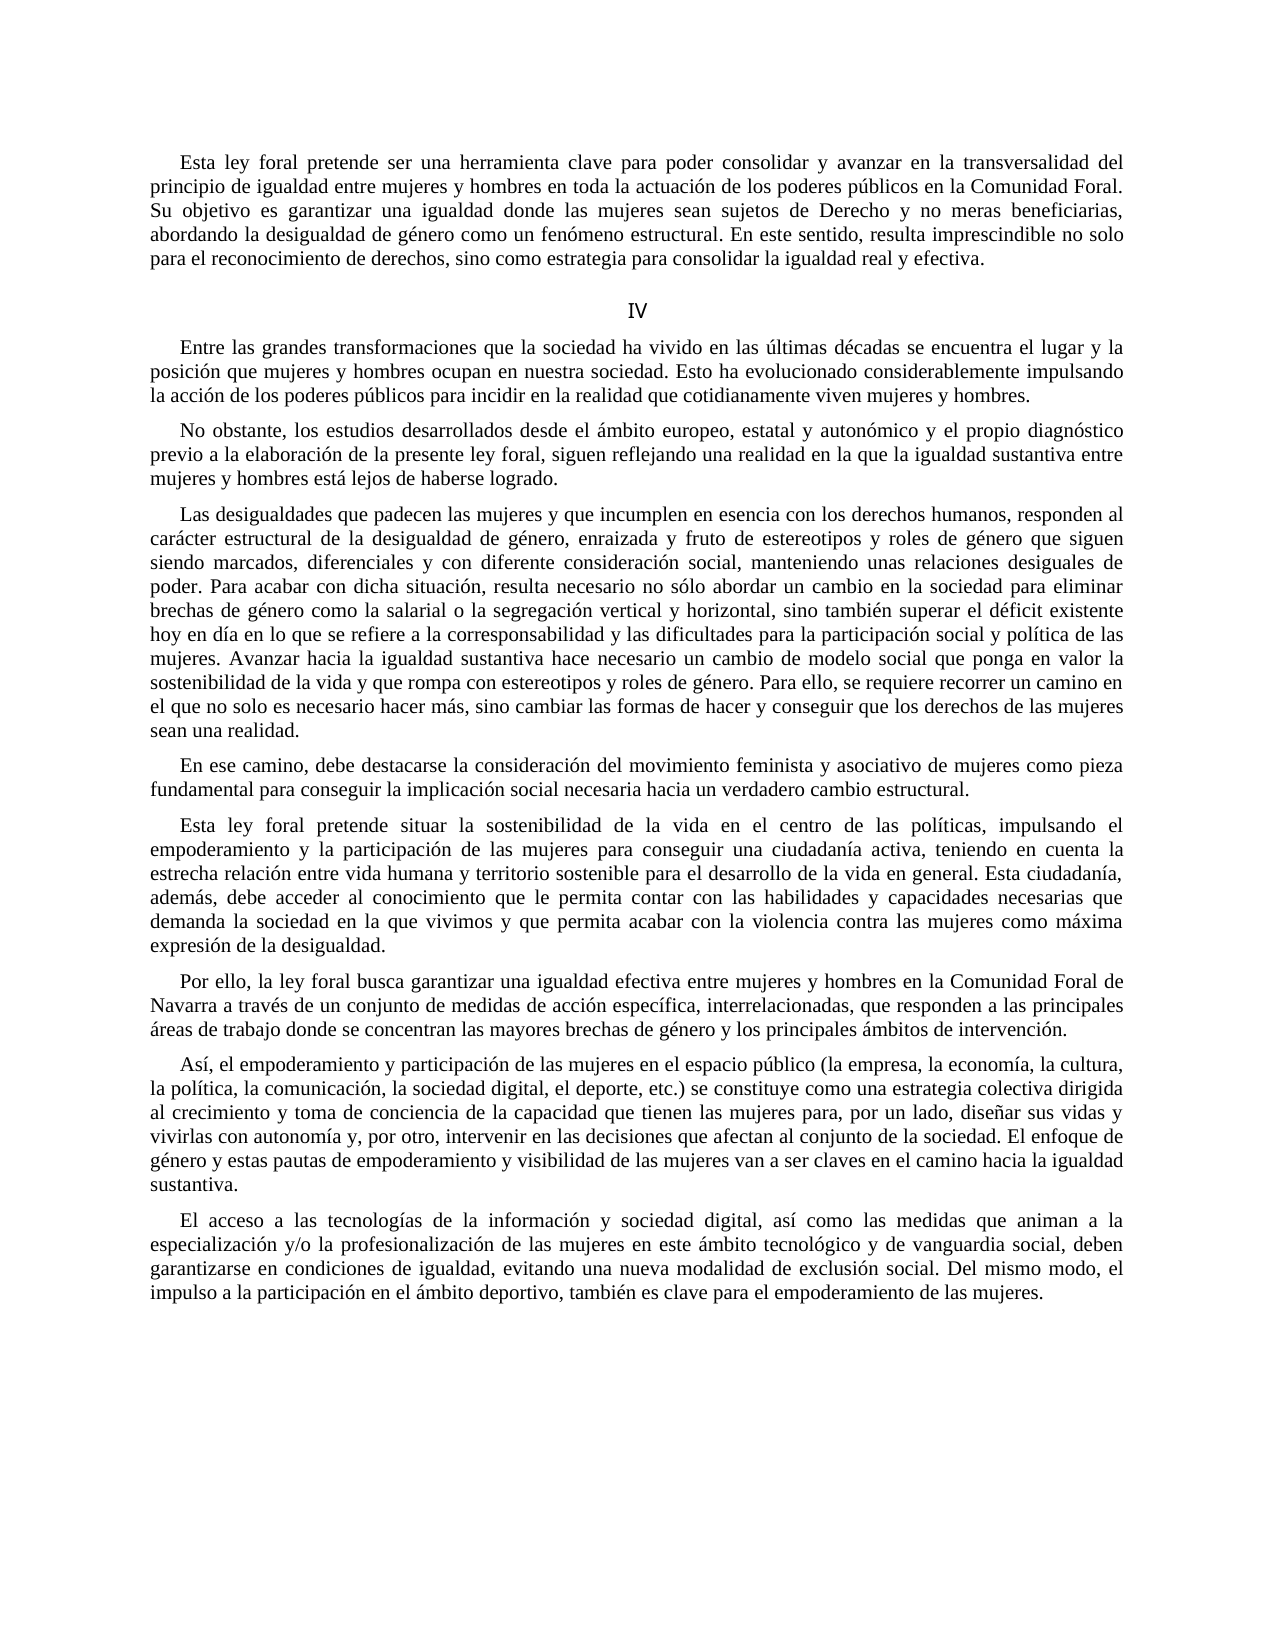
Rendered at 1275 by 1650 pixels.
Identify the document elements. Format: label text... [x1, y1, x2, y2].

text No obstante, los estudios desarrollados desde el ámbito europeo, estatal y autonómico y el propio diagnóstico previo a la elaboración de la presente ley foral, siguen reflejando una realidad en la que la igualdad sustantiva entre mujeres y hombres está lejos de haberse logrado. [150, 419, 1125, 491]
text Por ello, la ley foral busca garantizar una igualdad efectiva entre mujeres y hombres en la Comunidad Foral de Navarra a través de un conjunto de medidas de acción específica, interrelacionadas, que responden a las principales áreas de trabajo donde se concentran las mayores brechas de género y los principales ámbitos de intervención. [150, 969, 1125, 1041]
text Esta ley foral pretende situar la sostenibilidad de la vida en el centro de las políticas, impulsando el empoderamiento y la participación de las mujeres para conseguir una ciudadanía activa, teniendo en cuenta la estrecha relación entre vida humana y territorio sostenible para el desarrollo de la vida en general. Esta ciudadanía, además, debe acceder al conocimiento que le permita contar con las habilidades y capacidades necesarias que demanda la sociedad en la que vivimos y que permita acabar con la violencia contra las mujeres como máxima expresión de la desigualdad. [150, 813, 1125, 957]
text Esta ley foral pretende ser una herramienta clave para poder consolidar y avanzar en la transversalidad del principio de igualdad entre mujeres y hombres en toda la actuación de los poderes públicos en la Comunidad Foral. Su objetivo es garantizar una igualdad donde las mujeres sean sujetos de Derecho y no meras beneficiarias, abordando la desigualdad de género como un fenómeno estructural. En este sentido, resulta imprescindible no solo para el reconocimiento de derechos, sino como estrategia para consolidar la igualdad real y efectiva. [150, 150, 1125, 270]
text Entre las grandes transformaciones que la sociedad ha vivido en las últimas décadas se encuentra el lugar y la posición que mujeres y hombres ocupan en nuestra sociedad. Esto ha evolucionado considerablemente impulsando la acción de los poderes públicos para incidir en la realidad que cotidianamente viven mujeres y hombres. [150, 335, 1125, 407]
text Las desigualdades que padecen las mujeres y que incumplen en esencia con los derechos humanos, responden al carácter estructural de la desigualdad de género, enraizada y fruto de estereotipos y roles de género que siguen siendo marcados, diferenciales y con diferente consideración social, manteniendo unas relaciones desiguales de poder. Para acabar con dicha situación, resulta necesario no sólo abordar un cambio en la sociedad para eliminar brechas de género como la salarial o la segregación vertical y horizontal, sino también superar el déficit existente hoy en día en lo que se refiere a la corresponsabilidad y las dificultades para la participación social y política de las mujeres. Avanzar hacia la igualdad sustantiva hace necesario un cambio de modelo social que ponga en valor la sostenibilidad de la vida y que rompa con estereotipos y roles de género. Para ello, se requiere recorrer un camino en el que no solo es necesario hacer más, sino cambiar las formas de hacer y conseguir que los derechos de las mujeres sean una realidad. [150, 502, 1125, 742]
text IV [150, 299, 1125, 323]
text Así, el empoderamiento y participación de las mujeres en el espacio público (la empresa, la economía, la cultura, la política, la comunicación, la sociedad digital, el deporte, etc.) se constituye como una estrategia colectiva dirigida al crecimiento y toma de conciencia de la capacidad que tienen las mujeres para, por un lado, diseñar sus vidas y vivirlas con autonomía y, por otro, intervenir en las decisiones que afectan al conjunto de la sociedad. El enfoque de género y estas pautas de empoderamiento y visibilidad de las mujeres van a ser claves en el camino hacia la igualdad sustantiva. [150, 1052, 1125, 1196]
text En ese camino, debe destacarse la consideración del movimiento feminista y asociativo de mujeres como pieza fundamental para conseguir la implicación social necesaria hacia un verdadero cambio estructural. [150, 754, 1125, 802]
text El acceso a las tecnologías de la información y sociedad digital, así como las medidas que animan a la especialización y/o la profesionalización de las mujeres en este ámbito tecnológico y de vanguardia social, deben garantizarse en condiciones de igualdad, evitando una nueva modalidad de exclusión social. Del mismo modo, el impulso a la participación en el ámbito deportivo, también es clave para el empoderamiento de las mujeres. [150, 1208, 1125, 1304]
